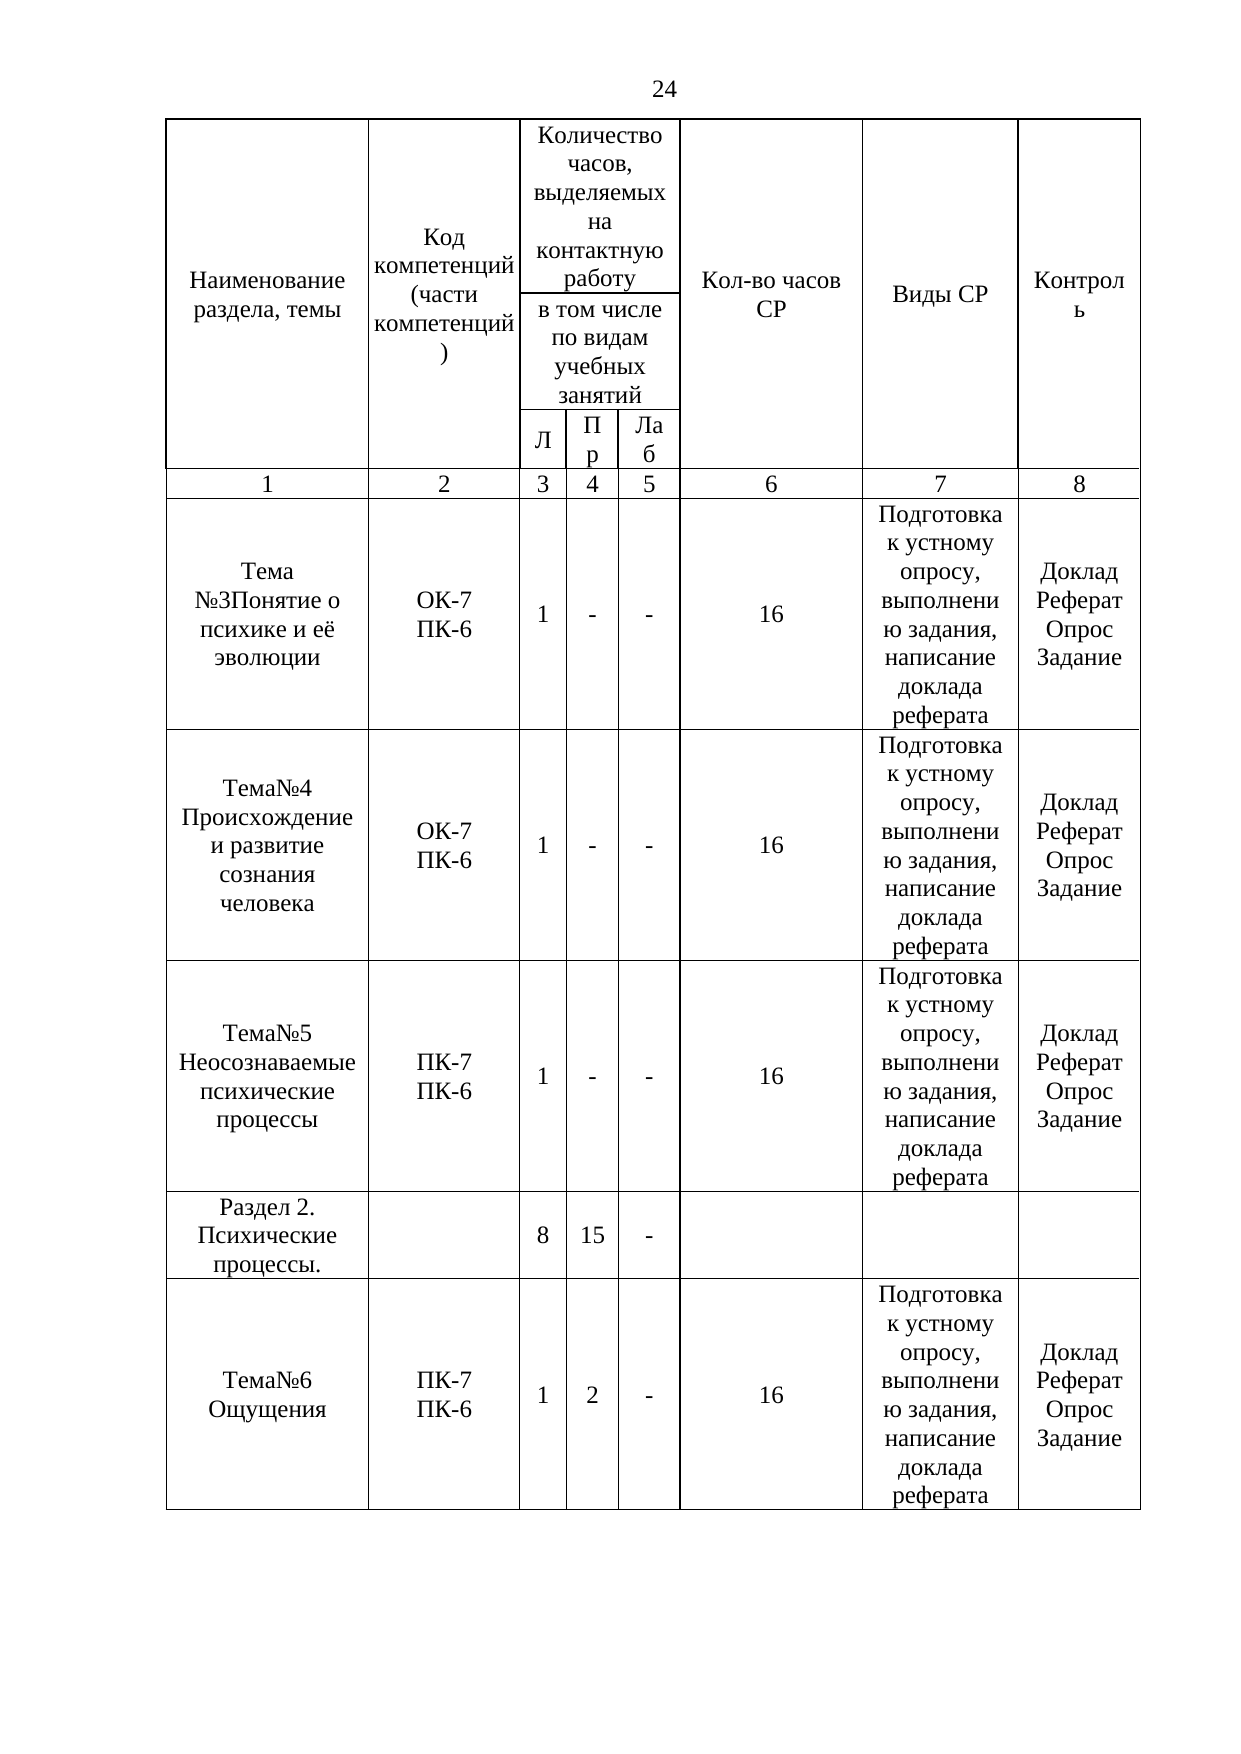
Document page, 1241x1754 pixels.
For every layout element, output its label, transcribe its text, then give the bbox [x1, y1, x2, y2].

table_cell ОК-7 ПК-6 [369, 730, 519, 960]
table_cell - [619, 730, 679, 960]
table_cell Доклад Реферат Опрос Задание [1019, 1278, 1140, 1509]
table_cell Пр [567, 410, 617, 468]
table_cell 16 [681, 961, 862, 1191]
table_cell 6 [681, 469, 862, 498]
table_cell ПК-7 ПК-6 [369, 1279, 519, 1509]
table_cell Лаб [619, 410, 679, 468]
table_header Код компетенций (части компетенций) [369, 120, 519, 468]
table_cell 7 [863, 469, 1018, 498]
table_cell 2 [567, 1279, 618, 1509]
table_cell 1 [520, 961, 566, 1191]
table_cell Доклад Реферат Опрос Задание [1019, 960, 1140, 1191]
table_cell Тема№5 Неосознаваемые психические процессы [167, 961, 368, 1191]
table_cell - [567, 730, 618, 960]
table_cell 1 [167, 469, 368, 498]
table_cell Доклад Реферат Опрос Задание [1019, 729, 1140, 960]
table_cell 3 [520, 469, 566, 498]
table_cell ПК-7 ПК-6 [369, 961, 519, 1191]
table_cell - [567, 499, 618, 729]
table_cell 8 [1019, 468, 1140, 498]
table_cell Подготовка к устному опросу, выполнению задания, написание доклада реферата [863, 499, 1018, 729]
table_cell 8 [520, 1192, 566, 1278]
table_cell 1 [520, 1279, 566, 1509]
table_cell в том числе по видам учебных занятий [521, 294, 679, 409]
table_header Кол-во часов СР [681, 120, 862, 468]
table_cell - [567, 961, 618, 1191]
table_cell 16 [681, 499, 862, 729]
table_cell 15 [567, 1192, 618, 1278]
table_header Контроль [1019, 120, 1140, 468]
table_cell Подготовка к устному опросу, выполнению задания, написание доклада реферата [863, 1279, 1018, 1509]
table_cell 16 [681, 1279, 862, 1509]
table_cell 16 [681, 730, 862, 960]
table_cell 2 [369, 469, 519, 498]
table_header Виды СР [863, 120, 1017, 468]
table_cell - [619, 1192, 679, 1278]
table_cell [1019, 1191, 1140, 1278]
table_cell 4 [567, 469, 618, 498]
table_cell [681, 1192, 862, 1278]
table_cell Тема №3Понятие о психике и её эволюции [167, 499, 368, 729]
table_cell 5 [619, 469, 679, 498]
table_header Количество часов, выделяемых на контактную работу [521, 120, 679, 292]
table_cell Тема№6 Ощущения [167, 1279, 368, 1509]
table_cell Подготовка к устному опросу, выполнению задания, написание доклада реферата [863, 730, 1018, 960]
table_cell Л [521, 410, 565, 468]
table_cell Доклад Реферат Опрос Задание [1019, 498, 1140, 729]
table_cell - [619, 499, 679, 729]
table_cell [369, 1192, 519, 1278]
table_cell 1 [520, 730, 566, 960]
table_cell [863, 1192, 1018, 1278]
table_cell Раздел 2. Психические процессы. [167, 1192, 368, 1278]
table_header Наименование раздела, темы [167, 120, 368, 468]
table_cell 1 [520, 499, 566, 729]
table_cell - [619, 961, 679, 1191]
table_cell Подготовка к устному опросу, выполнению задания, написание доклада реферата [863, 961, 1018, 1191]
table_cell ОК-7 ПК-6 [369, 499, 519, 729]
table_cell Тема№4 Происхождение и развитие сознания человека [167, 730, 368, 960]
table_cell - [619, 1279, 679, 1509]
